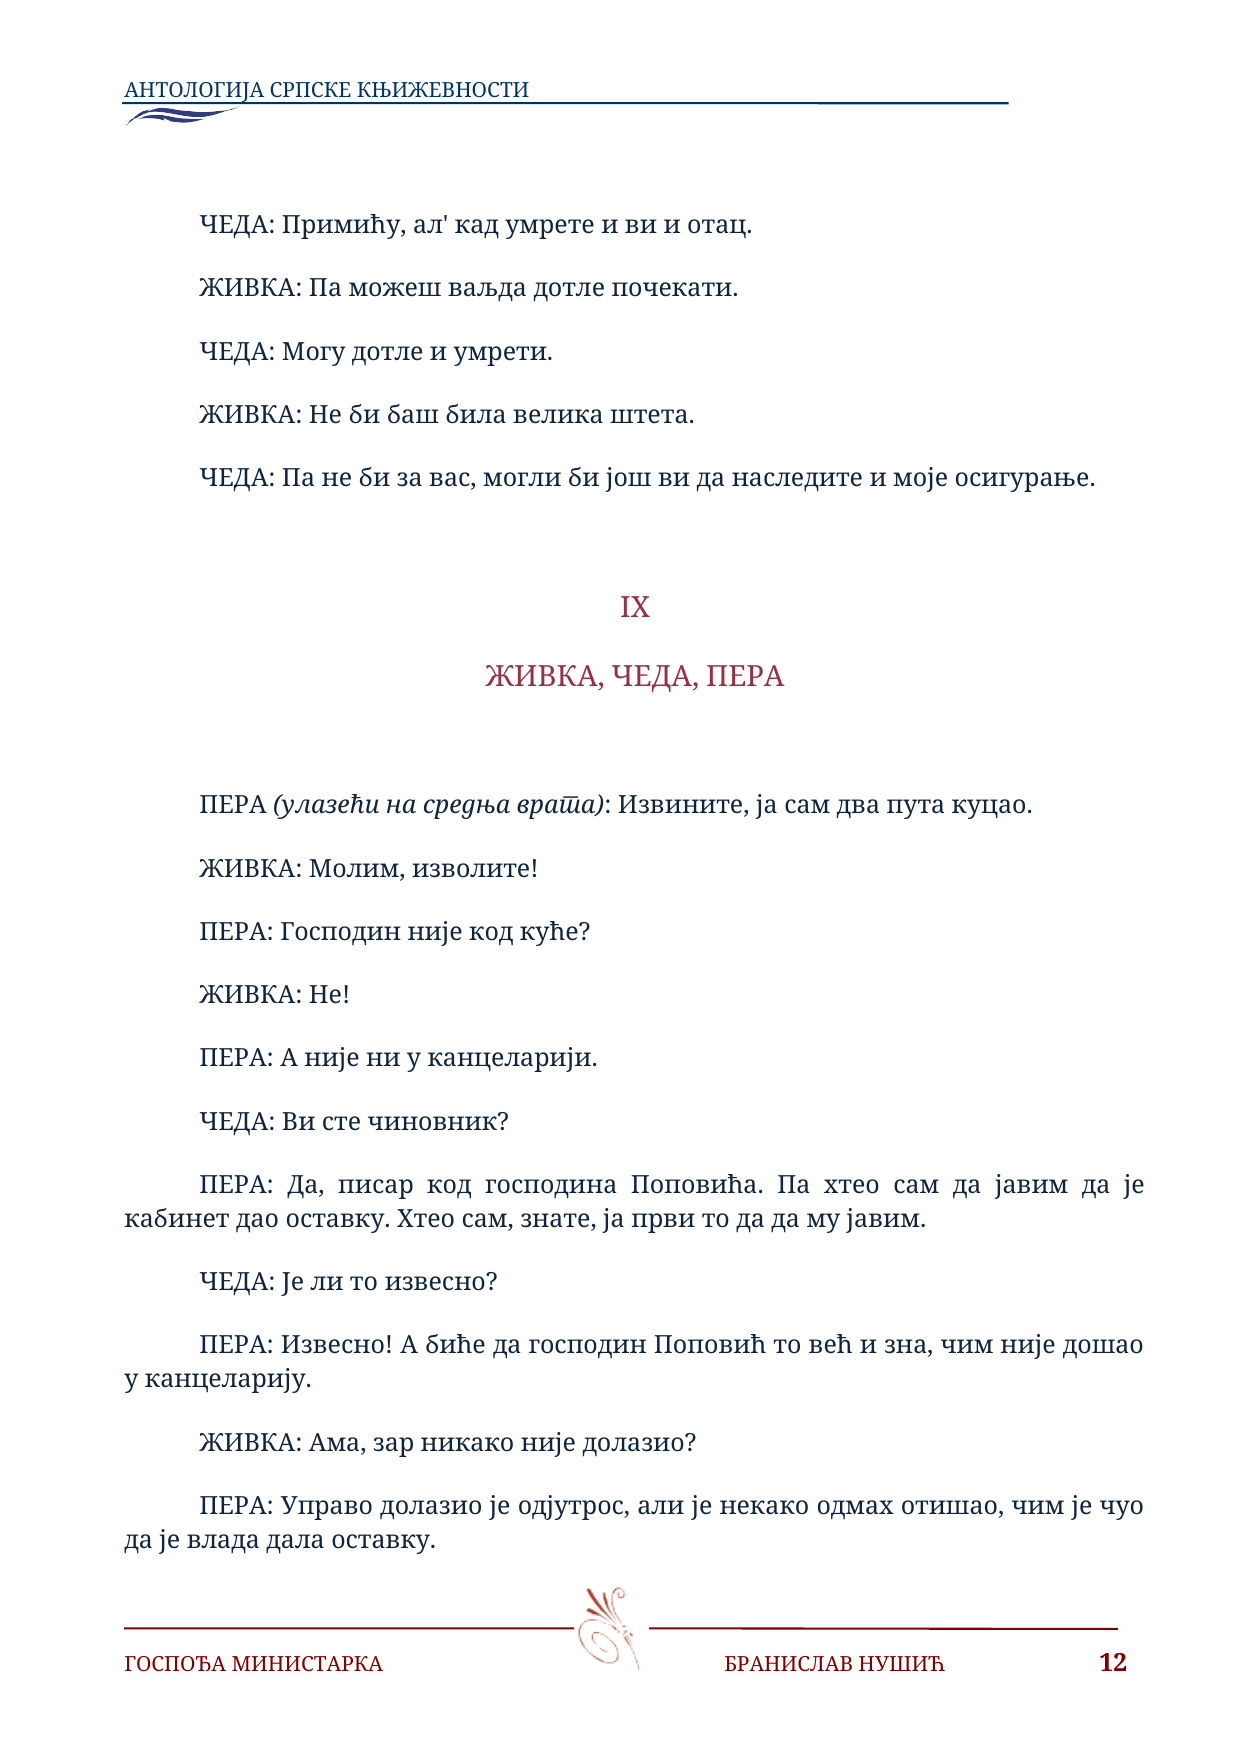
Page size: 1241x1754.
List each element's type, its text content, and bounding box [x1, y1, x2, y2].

text ПЕРА: А није ни у канцеларији. [124, 1040, 1146, 1074]
text ПЕРА: Извесно! А биће да господин Поповић то већ и зна, чим није дошао у канцеларију. [124, 1327, 1146, 1395]
text ЧЕДА: Могу дотле и умрети. [124, 333, 1146, 367]
text ЖИВКА, ЧЕДА, ПЕРА [124, 655, 1146, 695]
text IX [124, 586, 1146, 626]
text ПЕРА: Управо долазио је одјутрос, али је некако одмах отишао, чим је чуо да је влада дала оставку. [124, 1487, 1146, 1556]
text ПЕРА (улазећи на средња врата): Извините, ја сам два пута куцао. [124, 787, 1146, 821]
text ЖИВКА: Не би баш била велика штета. [124, 396, 1146, 431]
text ЧЕДА: Примићу, ал' кад умрете и ви и отац. [124, 207, 1146, 241]
text ЖИВКА: Па можеш ваљда дотле почекати. [124, 270, 1146, 304]
text ЧЕДА: Па не би за вас, могли би још ви да наследите и моје осигурање. [124, 460, 1146, 494]
text ЧЕДА: Ви сте чиновник? [124, 1103, 1146, 1137]
text ЖИВКА: Молим, изволите! [124, 850, 1146, 884]
text ПЕРА: Да, писар код господина Поповића. Па хтео сам да јавим да је кабинет дао оставку. Хтео сам, знате, ја први то да да му јавим. [124, 1166, 1146, 1234]
text ПЕРА: Господин није код куће? [124, 913, 1146, 948]
text ЖИВКА: Ама, зар никако није долазио? [124, 1424, 1146, 1458]
text ЖИВКА: Не! [124, 977, 1146, 1011]
text ЧЕДА: Је ли то извесно? [124, 1264, 1146, 1298]
